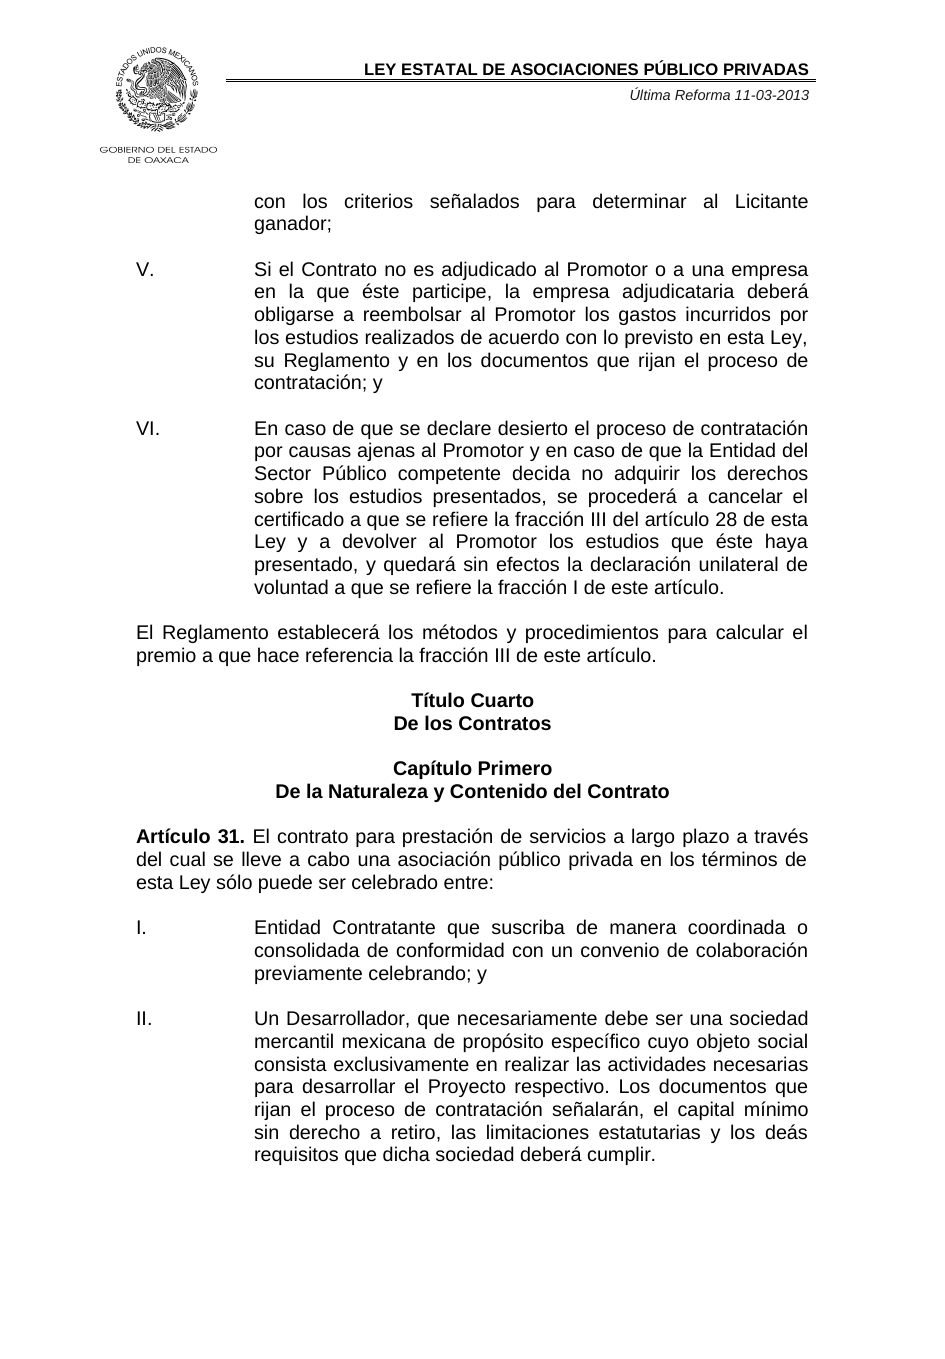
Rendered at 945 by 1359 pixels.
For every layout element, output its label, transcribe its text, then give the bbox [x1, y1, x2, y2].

list Artículo 31. El contrato para prestación de servicios a largo plazo a través del cual se lleve a cabo una asociación público privada en los términos de esta Ley sólo puede ser celebrado entre: [136, 825, 809, 893]
text Capítulo Primero De la Naturaleza y Contenido del Contrato [136, 757, 809, 803]
picture [97, 44, 220, 166]
list Entidad Contratante que suscriba de manera coordinada o consolidada de conformidad con un convenio de colaboración previamente celebrando; y [136, 916, 809, 984]
text Título Cuarto De los Contratos [136, 689, 809, 734]
list Si el Contrato no es adjudicado al Promotor o a una empresa en la que éste participe, la empresa adjudicataria deberá obligarse a reembolsar al Promotor los gastos incurridos por los estudios realizados de acuerdo con lo previsto en esta Ley, su Reglamento y en los documentos que rijan el proceso de contratación; y [136, 258, 809, 394]
list Un Desarrollador, que necesariamente debe ser una sociedad mercantil mexicana de propósito específico cuyo objeto social consista exclusivamente en realizar las actividades necesarias para desarrollar el Proyecto respectivo. Los documentos que rijan el proceso de contratación señalarán, el capital mínimo sin derecho a retiro, las limitaciones estatutarias y los deás requisitos que dicha sociedad deberá cumplir. [136, 1007, 809, 1166]
text El Reglamento establecerá los métodos y procedimientos para calcular el premio a que hace referencia la fracción III de este artículo. [136, 621, 809, 666]
list En caso de que se declare desierto el proceso de contratación por causas ajenas al Promotor y en caso de que la Entidad del Sector Público competente decida no adquirir los derechos sobre los estudios presentados, se procederá a cancelar el certificado a que se refiere la fracción III del artículo 28 de esta Ley y a devolver al Promotor los estudios que éste haya presentado, y quedará sin efectos la declaración unilateral de voluntad a que se refiere la fracción I de este artículo. [136, 417, 809, 598]
